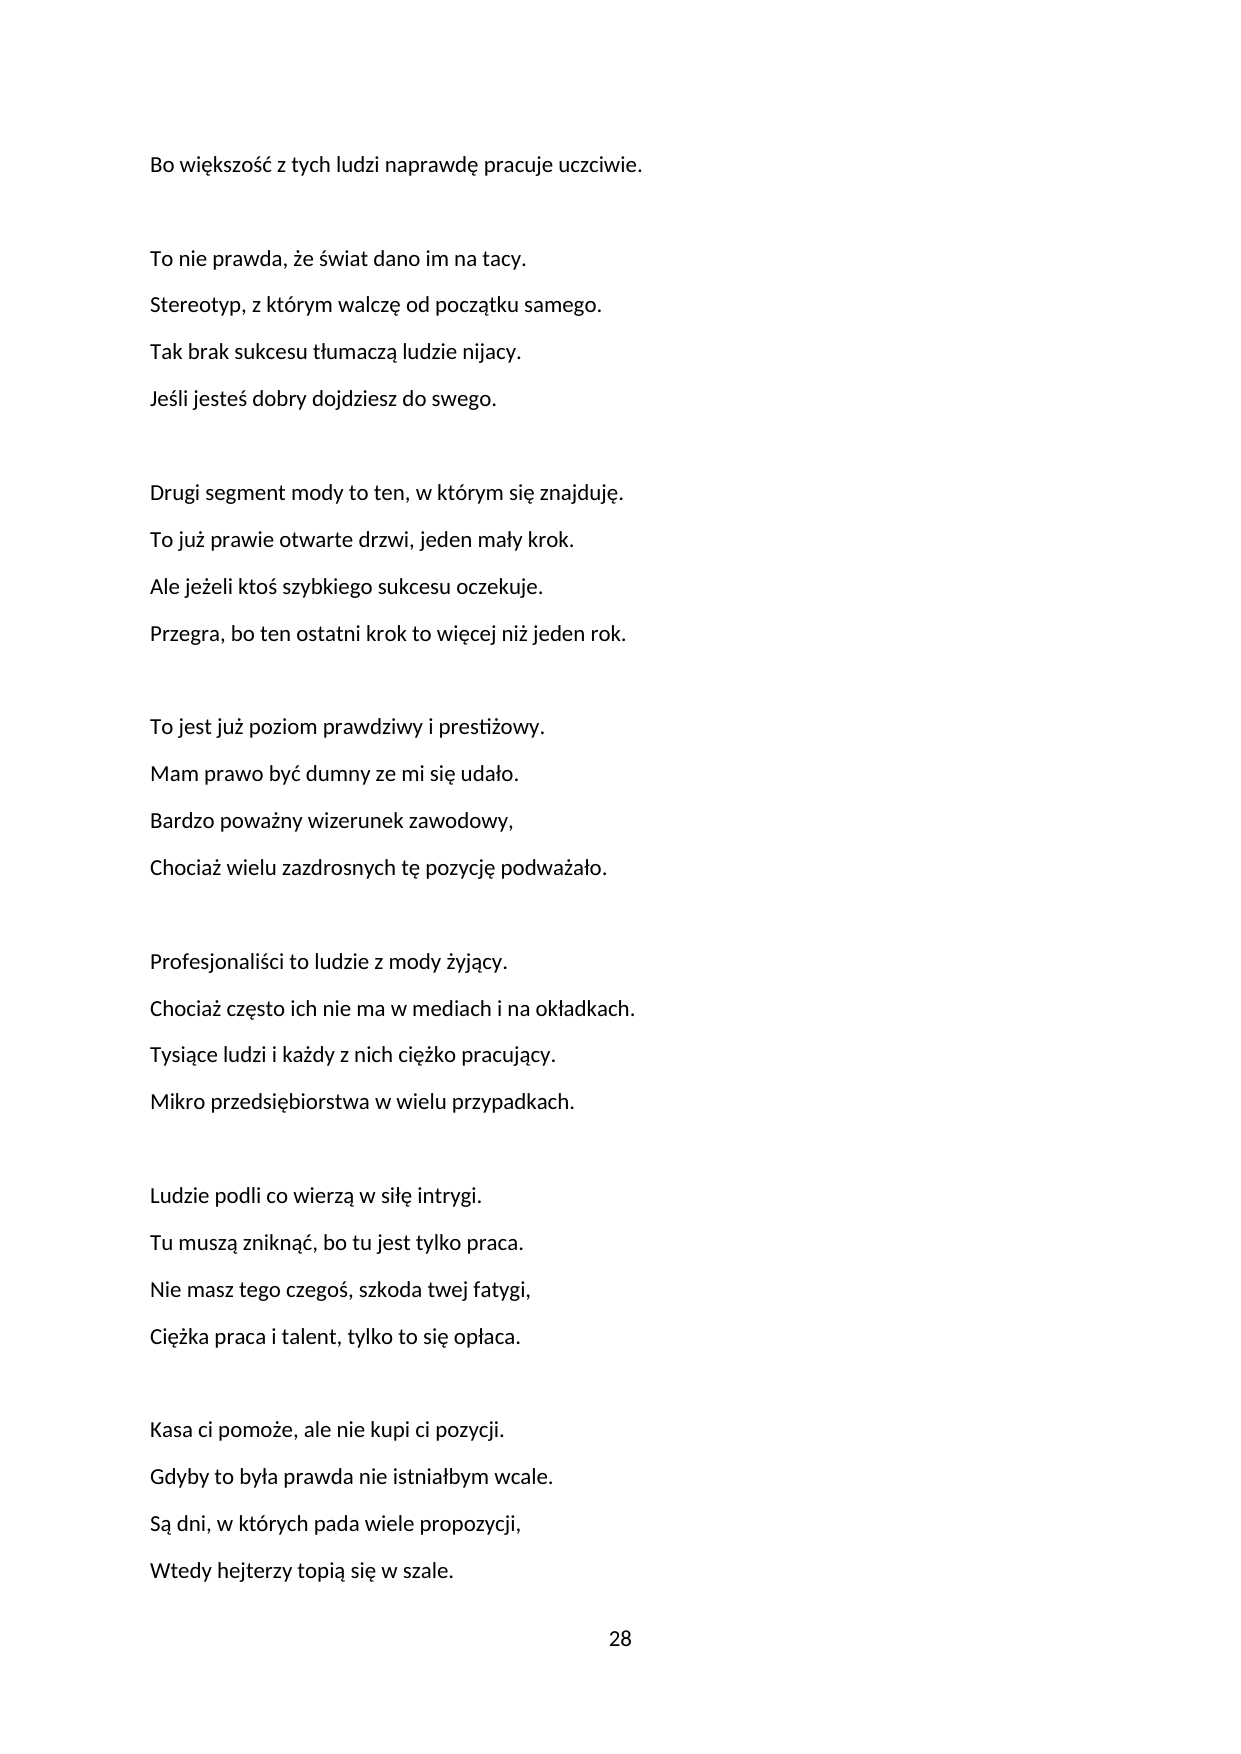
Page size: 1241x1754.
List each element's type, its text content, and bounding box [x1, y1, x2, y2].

text Bardzo poważny wizerunek zawodowy, [150, 806, 1090, 834]
text To już prawie otwarte drzwi, jeden mały krok. [150, 525, 1090, 553]
text Są dni, w których pada wiele propozycji, [150, 1509, 1090, 1537]
text Tu muszą zniknąć, bo tu jest tylko praca. [150, 1228, 1090, 1256]
text Bo większość z tych ludzi naprawdę pracuje uczciwie. [150, 150, 1090, 178]
text Mam prawo być dumny ze mi się udało. [150, 759, 1090, 787]
text Profesjonaliści to ludzie z mody żyjący. [150, 947, 1090, 975]
text Ludzie podli co wierzą w siłę intrygi. [150, 1181, 1090, 1209]
text To jest już poziom prawdziwy i prestiżowy. [150, 712, 1090, 741]
text Drugi segment mody to ten, w którym się znajduję. [150, 478, 1090, 506]
text Gdyby to była prawda nie istniałbym wcale. [150, 1462, 1090, 1491]
text To nie prawda, że świat dano im na tacy. [150, 244, 1090, 272]
text Stereotyp, z którym walczę od początku samego. [150, 291, 1090, 319]
text Mikro przedsiębiorstwa w wielu przypadkach. [150, 1087, 1090, 1116]
text Nie masz tego czegoś, szkoda twej fatygi, [150, 1275, 1090, 1303]
text Jeśli jesteś dobry dojdziesz do swego. [150, 384, 1090, 412]
text Chociaż wielu zazdrosnych tę pozycję podważało. [150, 853, 1090, 881]
text Przegra, bo ten ostatni krok to więcej niż jeden rok. [150, 619, 1090, 647]
text Chociaż często ich nie ma w mediach i na okładkach. [150, 994, 1090, 1022]
text Ale jeżeli ktoś szybkiego sukcesu oczekuje. [150, 572, 1090, 600]
text Ciężka praca i talent, tylko to się opłaca. [150, 1322, 1090, 1350]
text Tak brak sukcesu tłumaczą ludzie nijacy. [150, 337, 1090, 366]
text Wtedy hejterzy topią się w szale. [150, 1556, 1090, 1584]
text Tysiące ludzi i każdy z nich ciężko pracujący. [150, 1041, 1090, 1069]
text Kasa ci pomoże, ale nie kupi ci pozycji. [150, 1416, 1090, 1444]
